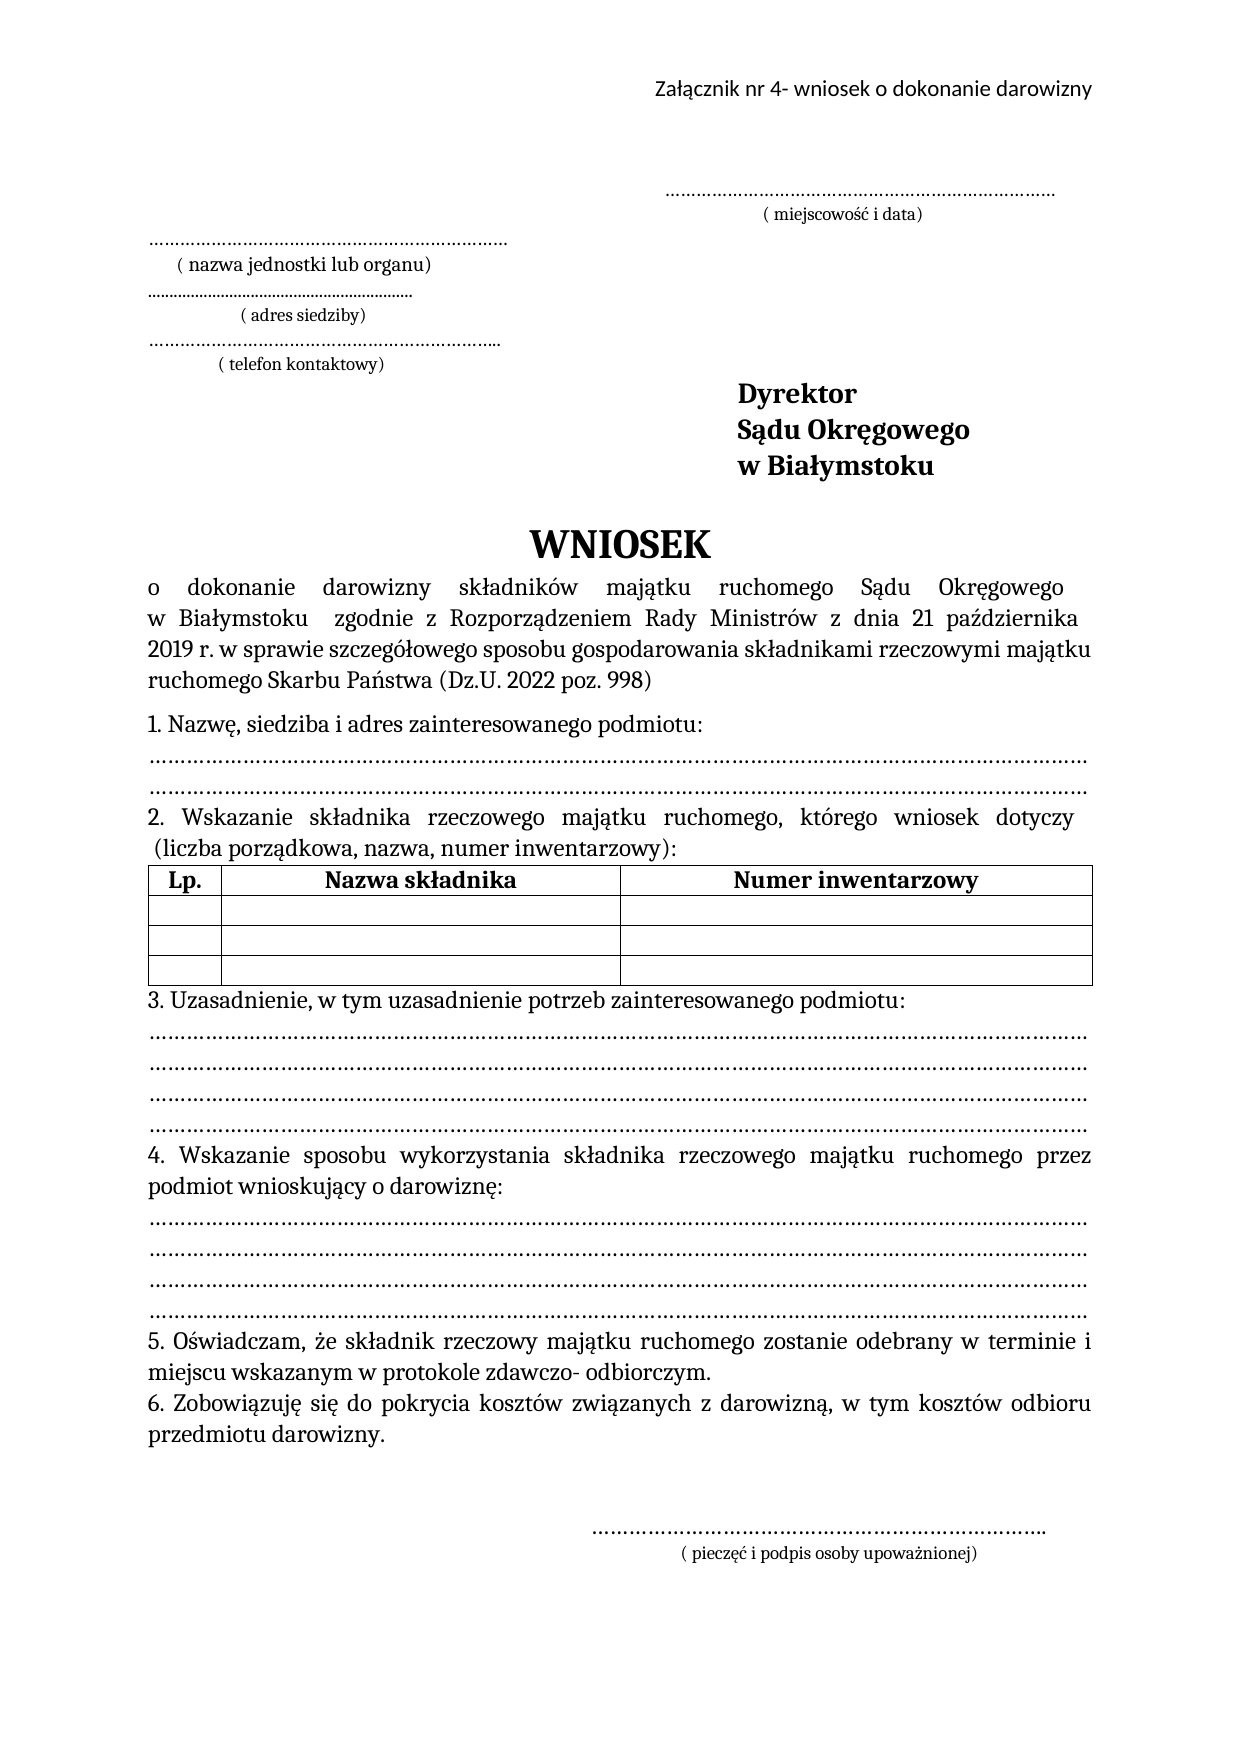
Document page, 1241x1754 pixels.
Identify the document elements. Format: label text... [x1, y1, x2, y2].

table_header Lp. [149, 866, 221, 895]
table_cell [621, 896, 1092, 925]
table_cell [149, 956, 221, 984]
table_cell [621, 956, 1092, 984]
text Dyrektor [664, 377, 1093, 410]
table_header Nazwa składnika [222, 866, 620, 895]
text w Białymstoku [664, 449, 1093, 483]
table_cell [222, 956, 620, 984]
text ………………………………………………………….. [148, 328, 1093, 352]
text ( adres siedziby) [148, 304, 1093, 326]
text 3. Uzasadnienie, w tym uzasadnienie potrzeb zainteresowanego podmiotu: [148, 986, 1093, 1014]
text .............................................................. [148, 278, 1093, 302]
text …………………………………………………………………………………………………………………………………………………………………………………………………………………………………………………………………………………………………………………………………………………………………………………………………………………………………………………………………………………………………………………………………………………… [148, 1203, 1093, 1325]
text 2. Wskazanie składnika rzeczowego majątku ruchomego, którego wniosek dotyczy (liczba porządkowa, nazwa, numer inwentarzowy): [148, 803, 1093, 863]
text 6. Zobowiązuję się do pokrycia kosztów związanych z darowizną, w tym kosztów odbioru przedmiotu darowizny. [148, 1389, 1093, 1449]
table_cell [222, 896, 620, 925]
text o dokonanie darowizny składników majątku ruchomego Sądu Okręgowego w Białymstoku zgodnie z Rozporządzeniem Rady Ministrów z dnia 21 października 2019 r. w sprawie szczegółowego sposobu gospodarowania składnikami rzeczowymi majątku ruchomego Skarbu Państwa (Dz.U. 2022 poz. 998) [148, 573, 1093, 695]
text ( pieczęć i podpis osoby upoważnionej) [148, 1543, 1093, 1564]
text ( miejscowość i data) [664, 204, 1093, 225]
text ( nazwa jednostki lub organu) [148, 253, 1093, 277]
table_cell [149, 926, 221, 955]
table_cell [621, 926, 1092, 955]
text ………………………………………………………………………………………………………………………………………………………………………………………………………………………………………………………………………… [148, 741, 1093, 801]
text 5. Oświadczam, że składnik rzeczowy majątku ruchomego zostanie odebrany w terminie i miejscu wskazanym w protokole zdawczo- odbiorczym. [148, 1327, 1093, 1387]
table_header Numer inwentarzowy [621, 866, 1092, 895]
table_cell [149, 896, 221, 925]
table_cell [222, 926, 620, 955]
text Sądu Okręgowego [664, 413, 1093, 447]
text ( telefon kontaktowy) [148, 354, 1093, 375]
text ………………………………………………………………… [664, 178, 1093, 202]
text 1. Nazwę, siedziba i adres zainteresowanego podmiotu: [148, 710, 1093, 739]
text …………………………………………………………… [148, 227, 1093, 251]
text 4. Wskazanie sposobu wykorzystania składnika rzeczowego majątku ruchomego przez podmiot wnioskujący o darowiznę: [148, 1141, 1093, 1201]
text …………………………………………………………………………………………………………………………………………………………………………………………………………………………………………………………………………………………………………………………………………………………………………………………………………………………………………………………………………………………………………………………………………………… [148, 1017, 1093, 1138]
text ………………………………………………………………. [590, 1512, 1093, 1541]
text WNIOSEK [148, 521, 1093, 569]
